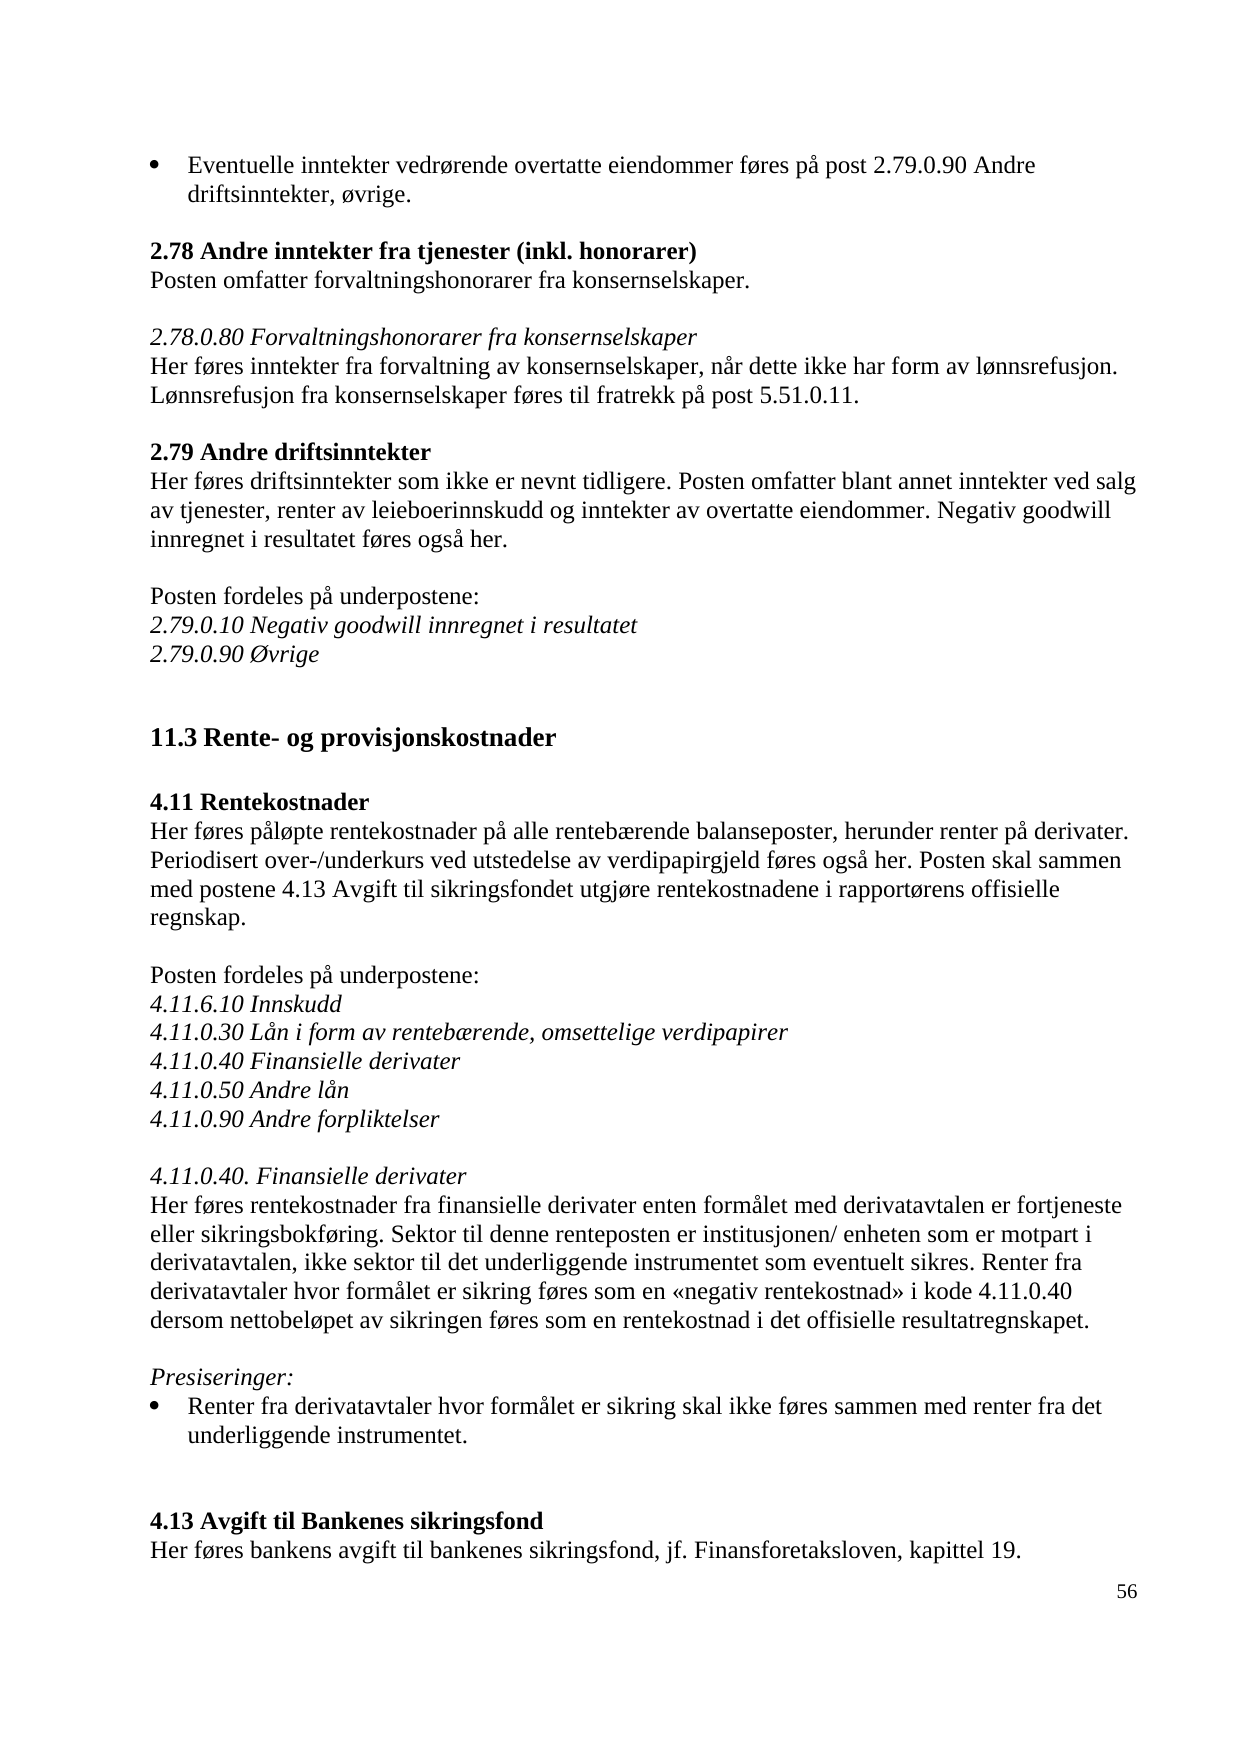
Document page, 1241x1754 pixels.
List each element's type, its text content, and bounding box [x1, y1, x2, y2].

text Presiseringer: [150, 1362, 1137, 1391]
text 2.78.0.80 Forvaltningshonorarer fra konsernselskaper [150, 322, 1137, 351]
list Eventuelle inntekter vedrørende overtatte eiendommer føres på post 2.79.0.90 Andre driftsinntekter, øvrige. [150, 150, 1137, 207]
text Her føres påløpte rentekostnader på alle rentebærende balanseposter, herunder renter på derivater. Periodisert over-/underkurs ved utstedelse av verdipapirgjeld føres også her. Posten skal sammen med postene 4.13 Avgift til sikringsfondet utgjøre rentekostnadene i rapportørens offisielle regnskap. [150, 816, 1137, 931]
text 4.11.0.90 Andre forpliktelser [150, 1104, 1137, 1132]
text Her føres inntekter fra forvaltning av konsernselskaper, når dette ikke har form av lønnsrefusjon. Lønnsrefusjon fra konsernselskaper føres til fratrekk på post 5.51.0.11. [150, 351, 1137, 409]
text Her føres rentekostnader fra finansielle derivater enten formålet med derivatavtalen er fortjeneste eller sikringsbokføring. Sektor til denne renteposten er institusjonen/ enheten som er motpart i derivatavtalen, ikke sektor til det underliggende instrumentet som eventuelt sikres. Renter fra derivatavtaler hvor formålet er sikring føres som en «negativ rentekostnad» i kode 4.11.0.40 dersom nettobeløpet av sikringen føres som en rentekostnad i det offisielle resultatregnskapet. [150, 1190, 1137, 1334]
text 4.13 Avgift til Bankenes sikringsfond [150, 1506, 1137, 1535]
text 2.79.0.10 Negativ goodwill innregnet i resultatet [150, 610, 1137, 639]
text 4.11 Rentekostnader [150, 787, 1137, 816]
text 2.79 Andre driftsinntekter [150, 437, 1137, 466]
text 4.11.0.40 Finansielle derivater [150, 1046, 1137, 1075]
text 4.11.0.50 Andre lån [150, 1075, 1137, 1104]
text Posten fordeles på underpostene: [150, 960, 1137, 989]
text 4.11.0.40. Finansielle derivater [150, 1161, 1137, 1190]
text Posten fordeles på underpostene: [150, 581, 1137, 610]
text Her føres driftsinntekter som ikke er nevnt tidligere. Posten omfatter blant annet inntekter ved salg av tjenester, renter av leieboerinnskudd og inntekter av overtatte eiendommer. Negativ goodwill innregnet i resultatet føres også her. [150, 466, 1137, 552]
text 4.11.6.10 Innskudd [150, 989, 1137, 1017]
text 2.79.0.90 Øvrige [150, 639, 1137, 667]
text Posten omfatter forvaltningshonorarer fra konsernselskaper. [150, 265, 1137, 294]
subtitle Rente- og provisjonskostnader [150, 721, 1137, 752]
text 4.11.0.30 Lån i form av rentebærende, omsettelige verdipapirer [150, 1017, 1137, 1046]
list Renter fra derivatavtaler hvor formålet er sikring skal ikke føres sammen med renter fra det underliggende instrumentet. [150, 1391, 1137, 1449]
text Her føres bankens avgift til bankenes sikringsfond, jf. Finansforetaksloven, kapittel 19. [150, 1535, 1137, 1564]
text 2.78 Andre inntekter fra tjenester (inkl. honorarer) [150, 236, 1137, 265]
